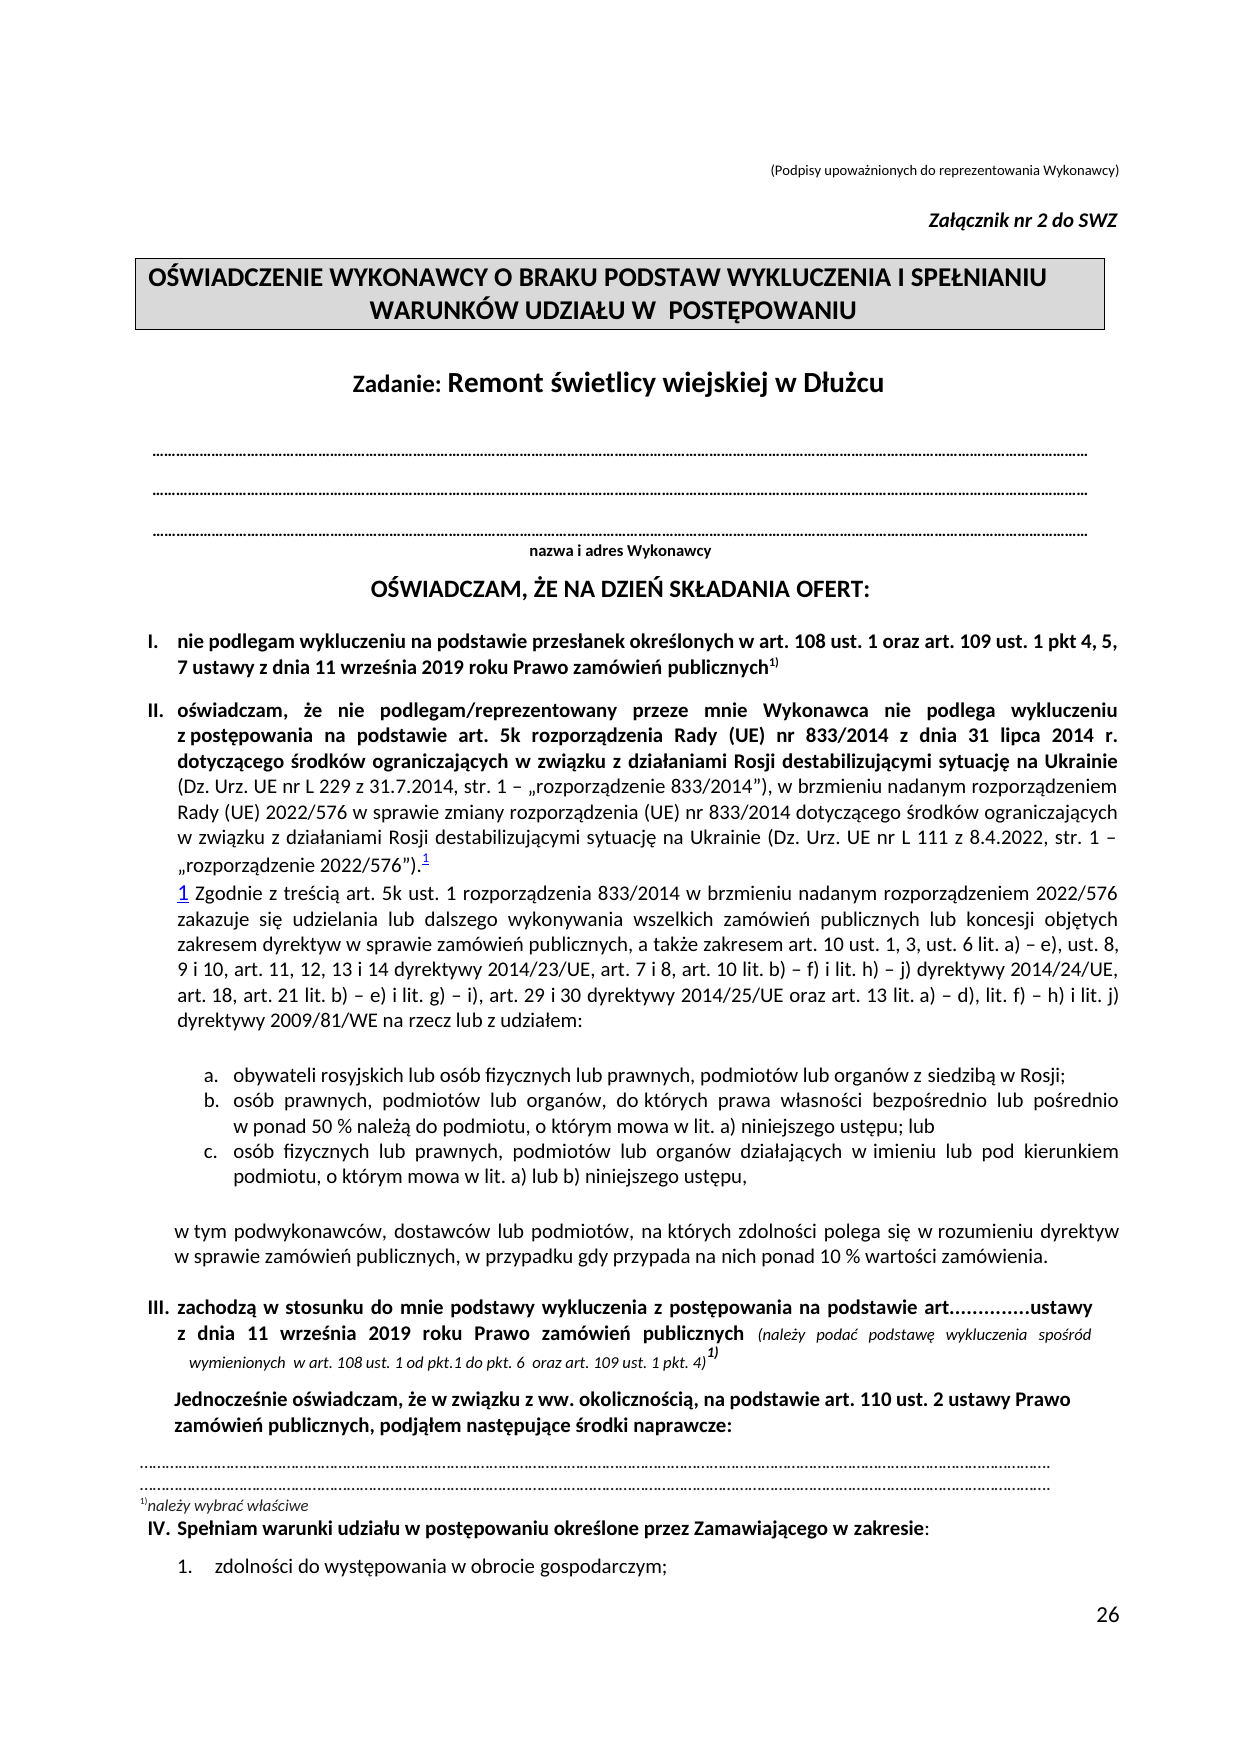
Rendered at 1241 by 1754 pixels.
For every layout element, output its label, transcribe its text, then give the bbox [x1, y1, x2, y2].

text ………………………………………………………………………………………………………………………………………………………………………………………………………………… [149, 440, 1091, 460]
list osób prawnych, podmiotów lub organów, do których prawa własności bezpośrednio lub pośrednio w ponad 50 % należą do podmiotu, o którym mowa w lit. a) niniejszego ustępu; lub [203, 1087, 1119, 1138]
text 1 Zgodnie z treścią art. 5k ust. 1 rozporządzenia 833/2014 w brzmieniu nadanym rozporządzeniem 2022/576 zakazuje się udzielania lub dalszego wykonywania wszelkich zamówień publicznych lub koncesji objętych zakresem dyrektyw w sprawie zamówień publicznych, a także zakresem art. 10 ust. 1, 3, ust. 6 lit. a) – e), ust. 8, 9 i 10, art. 11, 12, 13 i 14 dyrektywy 2014/23/UE, art. 7 i 8, art. 10 lit. b) – f) i lit. h) – j) dyrektywy 2014/24/UE, art. 18, art. 21 lit. b) – e) i lit. g) – i), art. 29 i 30 dyrektywy 2014/25/UE oraz art. 13 lit. a) – d), lit. f) – h) i lit. j) dyrektywy 2009/81/WE na rzecz lub z udziałem: [177, 878, 1119, 1033]
text Zadanie: Remont świetlicy wiejskiej w Dłużcu [147, 364, 1090, 400]
text w tym podwykonawców, dostawców lub podmiotów, na których zdolności polega się w rozumieniu dyrektyw w sprawie zamówień publicznych, w przypadku gdy przypada na nich ponad 10 % wartości zamówienia. [174, 1218, 1119, 1269]
text …………………………………………………………………………………………………………………………………………………………………………………………. [139, 1450, 1119, 1473]
list zdolności do występowania w obrocie gospodarczym; [177, 1553, 1119, 1579]
list Spełniam warunki udziału w postępowaniu określone przez Zamawiającego w zakresie: [147, 1516, 1119, 1541]
text ………………………………………………………………………………………………………………………………………………………………………………………………………………… nazwa i adres Wykonawcy [149, 520, 1091, 561]
text ………………………………………………………………………………………………………………………………………………………………………………………………………………… [149, 479, 1091, 499]
text z dnia 11 września 2019 roku Prawo zamówień publicznych (należy podać podstawę wykluczenia spośród wymienionych w art. 108 ust. 1 od pkt.1 do pkt. 6 oraz art. 109 ust. 1 pkt. 4)1) [177, 1320, 1093, 1372]
list nie podlegam wykluczeniu na podstawie przesłanek określonych w art. 108 ust. 1 oraz art. 109 ust. 1 pkt 4, 5, 7 ustawy z dnia 11 września 2019 roku Prawo zamówień publicznych1) [147, 629, 1120, 679]
list osób fizycznych lub prawnych, podmiotów lub organów działających w imieniu lub pod kierunkiem podmiotu, o którym mowa w lit. a) lub b) niniejszego ustępu, [203, 1138, 1119, 1189]
list obywateli rosyjskich lub osób fizycznych lub prawnych, podmiotów lub organów z siedzibą w Rosji; [203, 1062, 1119, 1087]
text …………………………………………………………………………………………………………………………………………………………………………………………. [139, 1473, 1119, 1495]
list oświadczam, że nie podlegam/reprezentowany przeze mnie Wykonawca nie podlega wykluczeniu z postępowania na podstawie art. 5k rozporządzenia Rady (UE) nr 833/2014 z dnia 31 lipca 2014 r. dotyczącego środków ograniczających w związku z działaniami Rosji destabilizującymi sytuację na Ukrainie (Dz. Urz. UE nr L 229 z 31.7.2014, str. 1 – „rozporządzenie 833/2014”), w brzmieniu nadanym rozporządzeniem Rady (UE) 2022/576 w sprawie zmiany rozporządzenia (UE) nr 833/2014 dotyczącego środków ograniczających w związku z działaniami Rosji destabilizującymi sytuację na Ukrainie (Dz. Urz. UE nr L 111 z 8.4.2022, str. 1 – „rozporządzenie 2022/576”).1 [147, 697, 1119, 878]
text OŚWIADCZAM, ŻE NA DZIEŃ SKŁADANIA OFERT: [149, 573, 1091, 603]
text (Podpisy upoważnionych do reprezentowania Wykonawcy) [85, 162, 1119, 179]
text Jednocześnie oświadczam, że w związku z ww. okolicznością, na podstawie art. 110 ust. 2 ustawy Prawo zamówień publicznych, podjąłem następujące środki naprawcze: [174, 1386, 1119, 1437]
list zachodzą w stosunku do mnie podstawy wykluczenia z postępowania na podstawie art ustawy [147, 1294, 1119, 1320]
text 1)należy wybrać właściwe [139, 1495, 1119, 1516]
text Załącznik nr 2 do SWZ [85, 207, 1119, 233]
